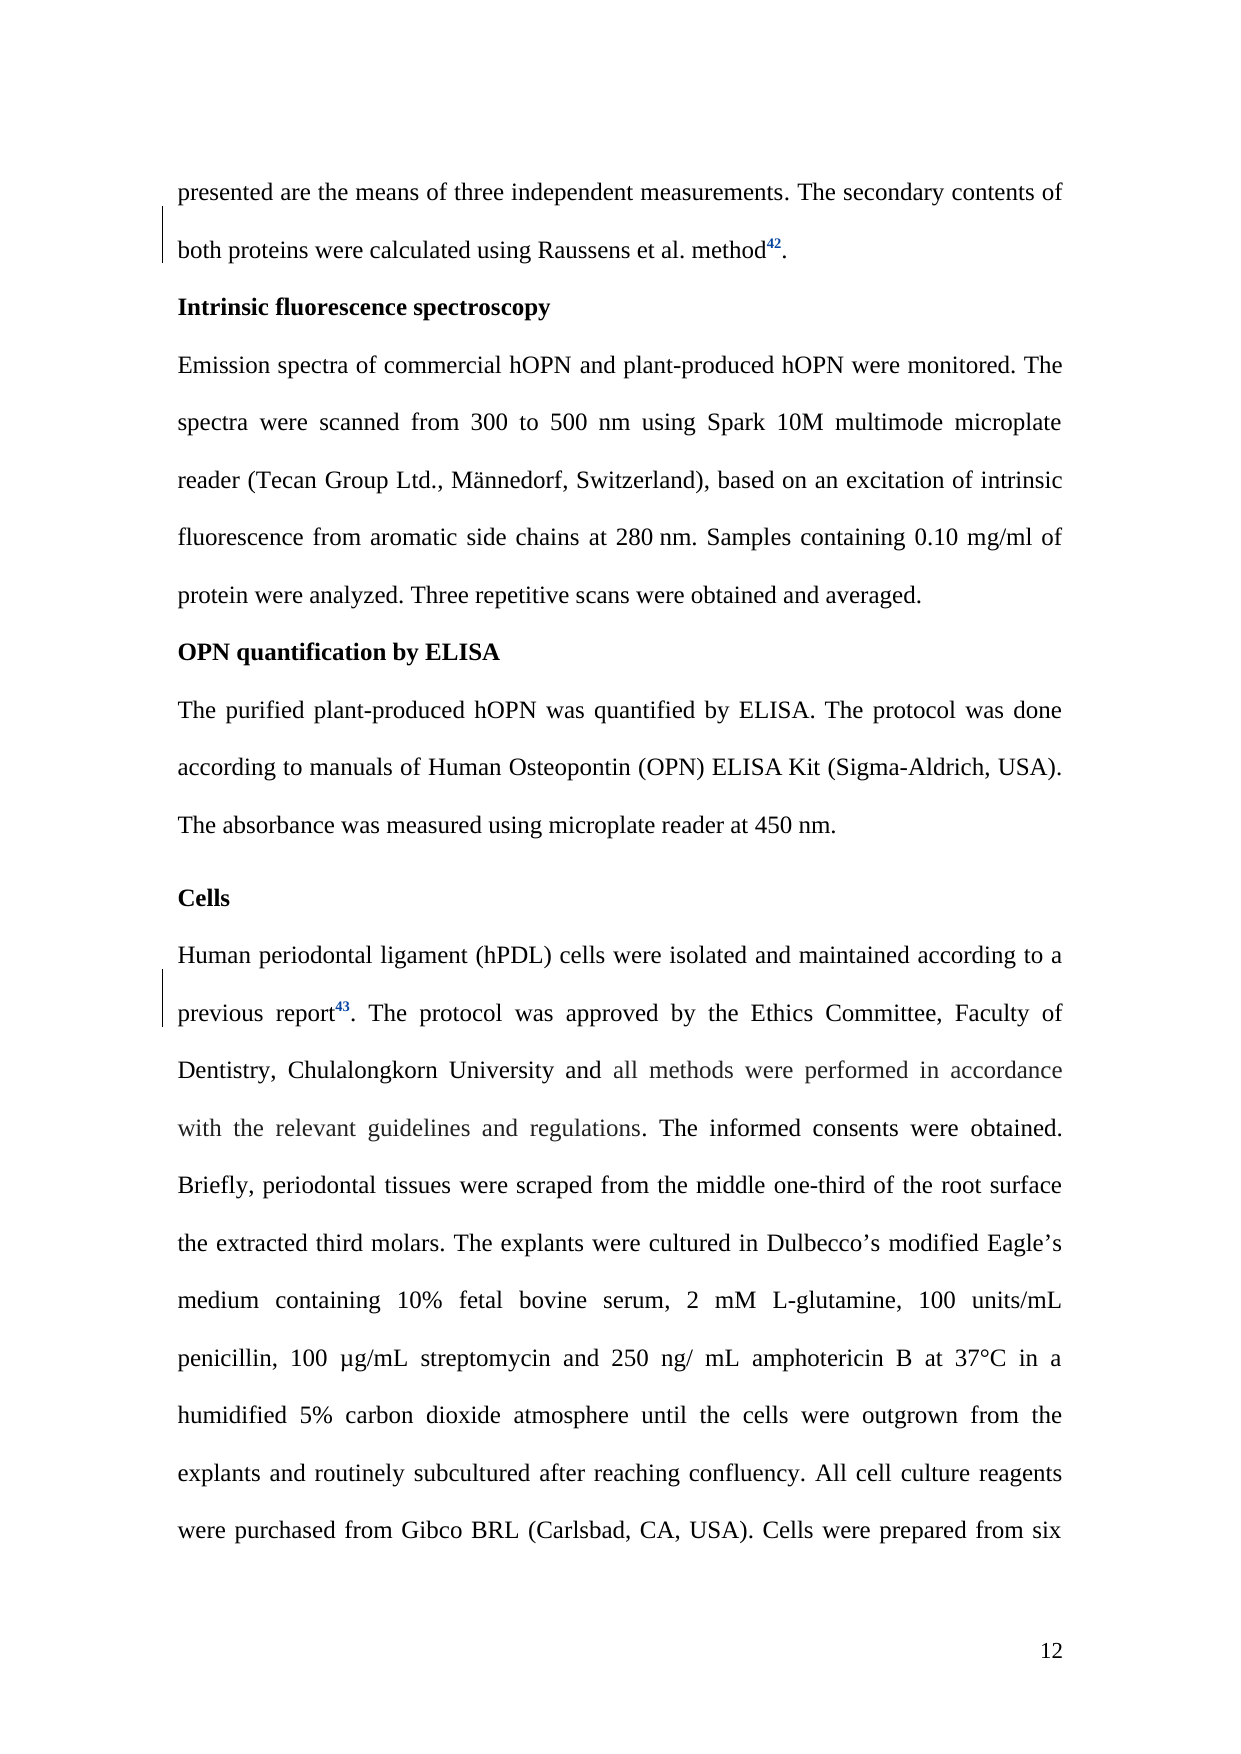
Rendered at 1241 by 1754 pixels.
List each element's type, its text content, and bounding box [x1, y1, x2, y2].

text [177, 940, 1063, 1544]
text Cells [177, 883, 1063, 912]
text Emission spectra of commercial hOPN and plant-produced hOPN were monitored. The spectra were scanned from 300 to 500 nm using Spark 10M multimode microplate reader (Tecan Group Ltd., Männedorf, Switzerland), based on an excitation of intrinsic fluorescence from aromatic side chains at 280 nm. Samples containing 0.10 mg/ml of protein were analyzed. Three repetitive scans were obtained and averaged. [177, 350, 1063, 608]
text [177, 177, 1063, 263]
subtitle The purified plant-produced hOPN was quantified by ELISA. The protocol was done according to manuals of Human Osteopontin (OPN) ELISA Kit (Sigma-Aldrich, USA). The absorbance was measured using microplate reader at 450 nm. [177, 695, 1063, 838]
text Intrinsic fluorescence spectroscopy [177, 292, 1063, 321]
text OPN quantification by ELISA [177, 637, 1063, 666]
